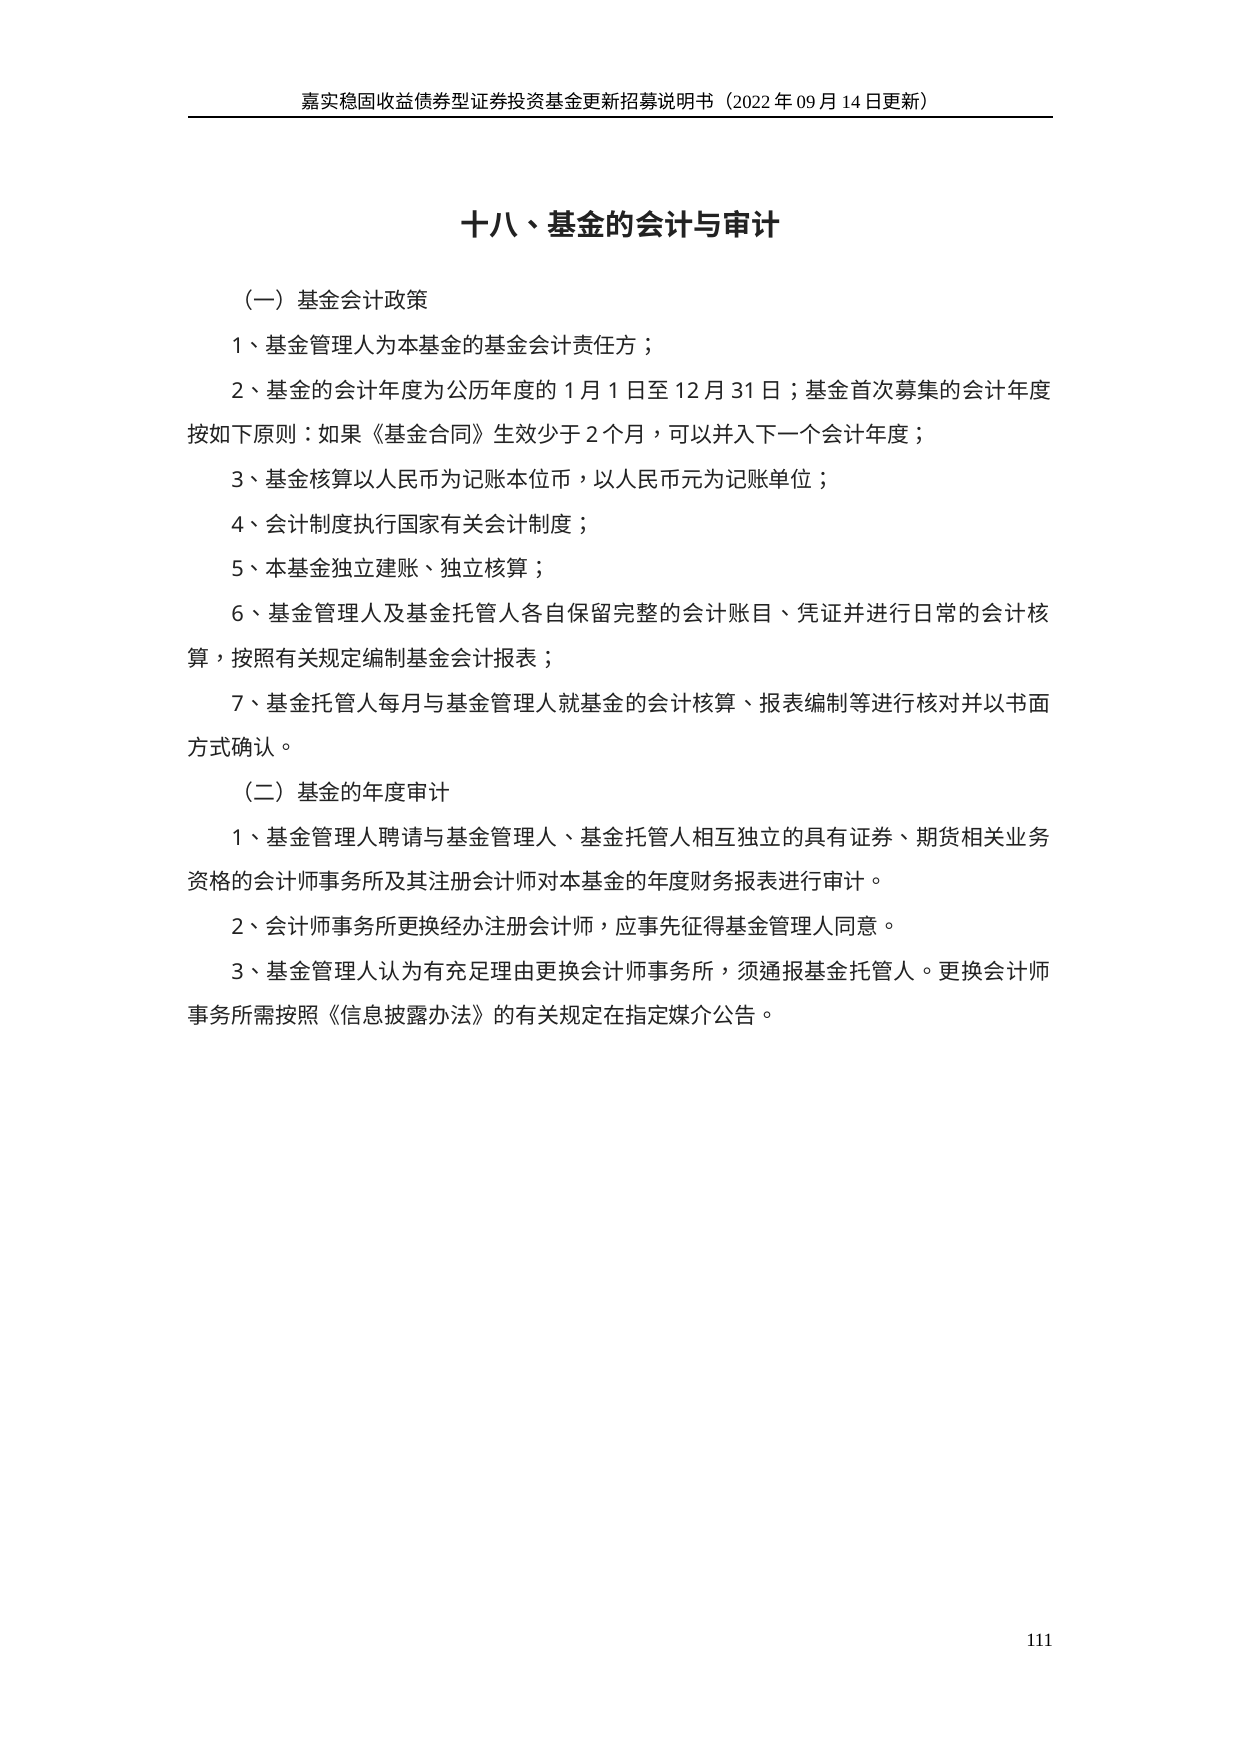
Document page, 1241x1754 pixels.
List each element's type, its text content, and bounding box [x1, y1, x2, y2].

text 1、基金管理人为本基金的基金会计责任方； [187, 330, 1053, 360]
text （二）基金的年度审计 [187, 777, 1053, 807]
text 2、会计师事务所更换经办注册会计师，应事先征得基金管理人同意。 [187, 911, 1053, 941]
text 4、会计制度执行国家有关会计制度； [187, 509, 1053, 538]
text 5、本基金独立建账、独立核算； [187, 553, 1053, 583]
text 6、基金管理人及基金托管人各自保留完整的会计账目、凭证并进行日常的会计核算，按照有关规定编制基金会计报表； [187, 598, 1053, 673]
text 3、基金核算以人民币为记账本位币，以人民币元为记账单位； [187, 464, 1053, 494]
text 十八、基金的会计与审计 [187, 191, 1053, 256]
text 3、基金管理人认为有充足理由更换会计师事务所，须通报基金托管人。更换会计师事务所需按照《信息披露办法》的有关规定在指定媒介公告。 [187, 956, 1053, 1030]
text 1、基金管理人聘请与基金管理人、基金托管人相互独立的具有证券、期货相关业务资格的会计师事务所及其注册会计师对本基金的年度财务报表进行审计。 [187, 822, 1053, 896]
text 2、基金的会计年度为公历年度的1月1日至12月31日；基金首次募集的会计年度按如下原则：如果《基金合同》生效少于2个月，可以并入下一个会计年度； [187, 375, 1053, 449]
text （一）基金会计政策 [187, 285, 1053, 315]
text 7、基金托管人每月与基金管理人就基金的会计核算、报表编制等进行核对并以书面方式确认。 [187, 687, 1053, 762]
